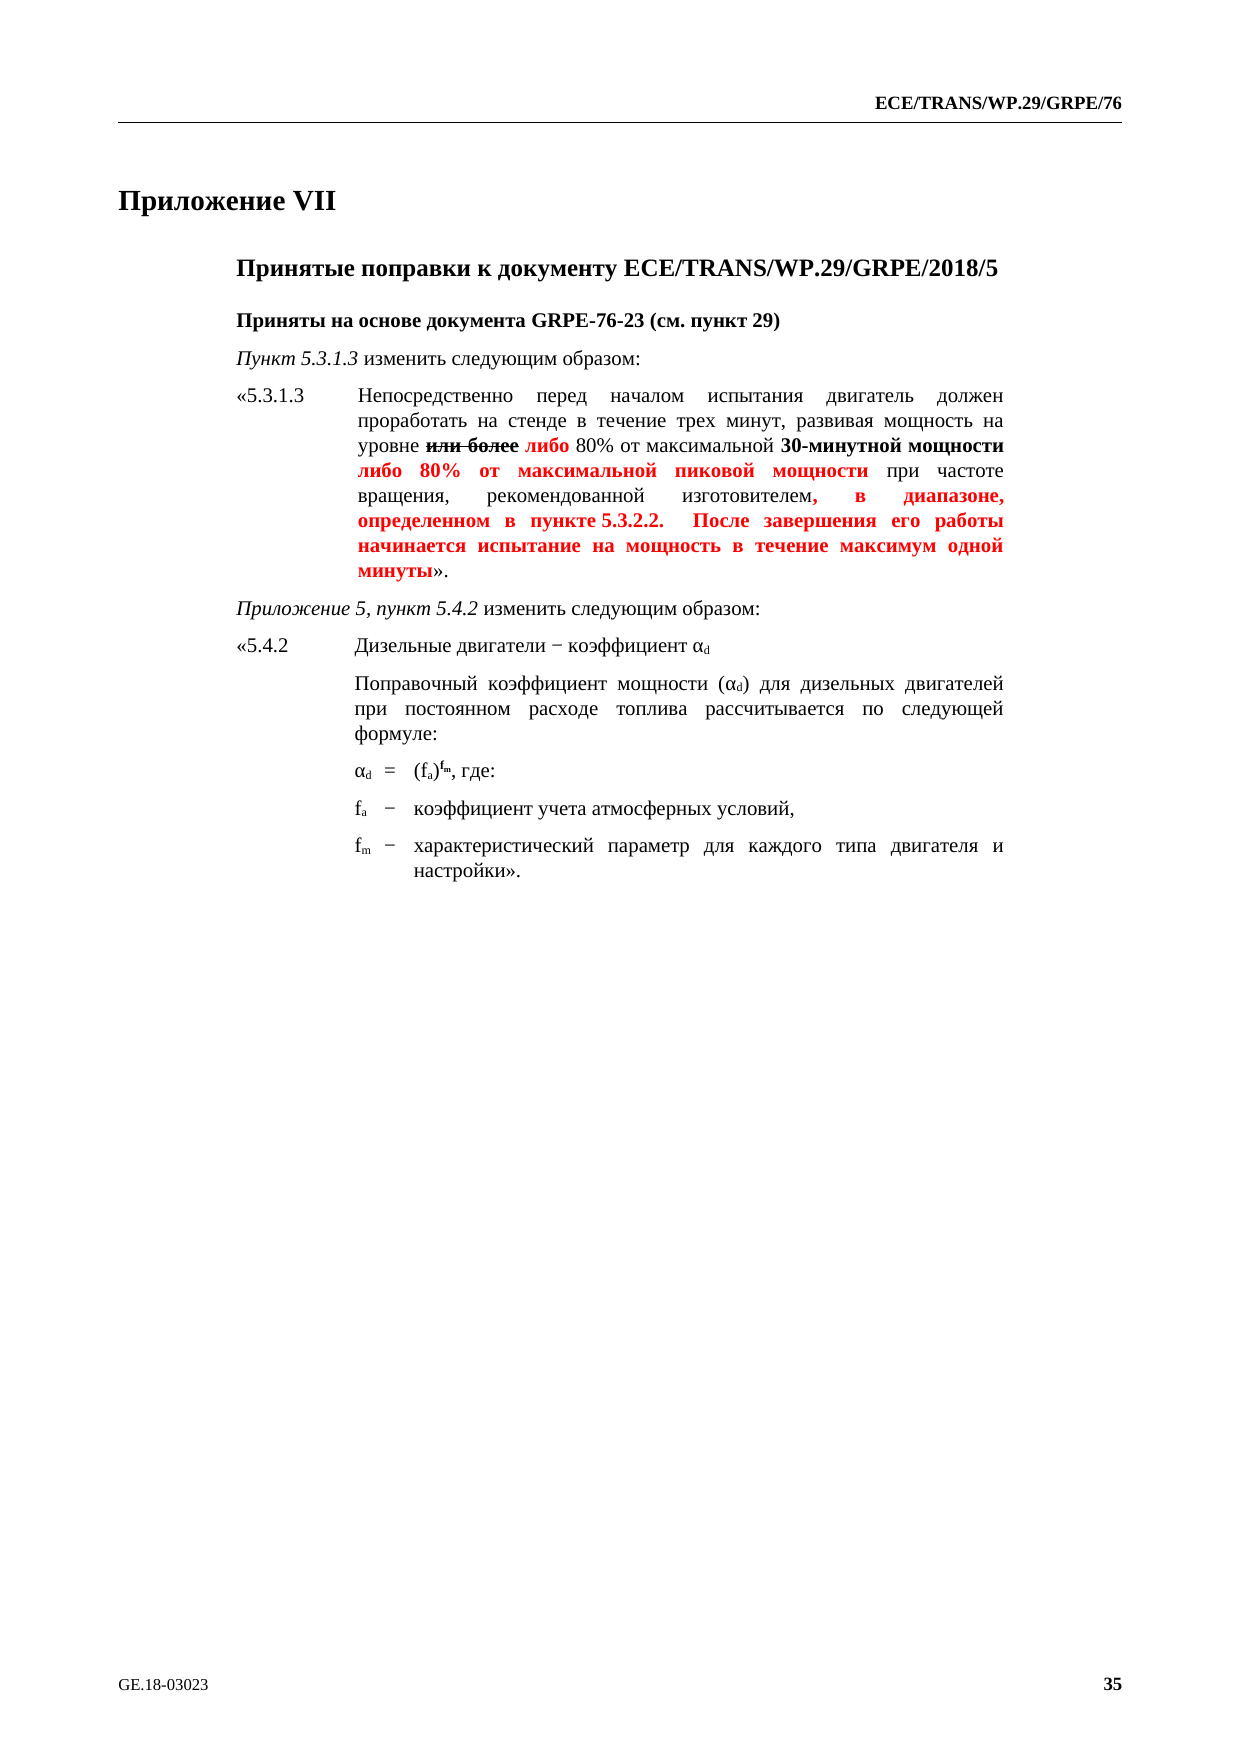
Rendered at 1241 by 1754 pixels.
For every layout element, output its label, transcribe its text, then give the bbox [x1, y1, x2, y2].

text Поправочный коэффициент мощности (αd) для дизельных двигателей при постоянном расходе топлива рассчитывается по следующей формуле: [354, 669, 1004, 744]
text fa − коэффициент учета атмосферных условий, [354, 794, 1004, 819]
text αd = (fa)fm, где: [354, 757, 1004, 782]
text Принятые поправки к документу ECE/TRANS/WP.29/GRPE/2018/5 [118, 254, 1004, 282]
text «5.3.1.3 Непосредственно перед началом испытания двигатель должен проработать на стенде в течение трех минут, развивая мощность на уровне или более либо 80% от максимальной 30-минутной мощности либо 80% от максимальной пиковой мощности при частоте вращения, рекомендованной изготовителем, в диапазоне, определенном в пункте 5.3.2.2. После завершения его работы начинается испытание на мощность в течение максимум одной минуты». [236, 382, 1004, 582]
text Приложение 5, пункт 5.4.2 изменить следующим образом: [236, 594, 1004, 619]
text Приняты на основе документа GRPE-76-23 (см. пункт 29) [118, 307, 1004, 332]
text «5.4.2 Дизельные двигатели − коэффициент αd [236, 632, 1004, 657]
text Пункт 5.3.1.3 изменить следующим образом: [236, 344, 1004, 369]
text Приложение VII [118, 185, 1004, 216]
text fm − характеристический параметр для каждого типа двигателя и настройки». [354, 832, 1004, 882]
